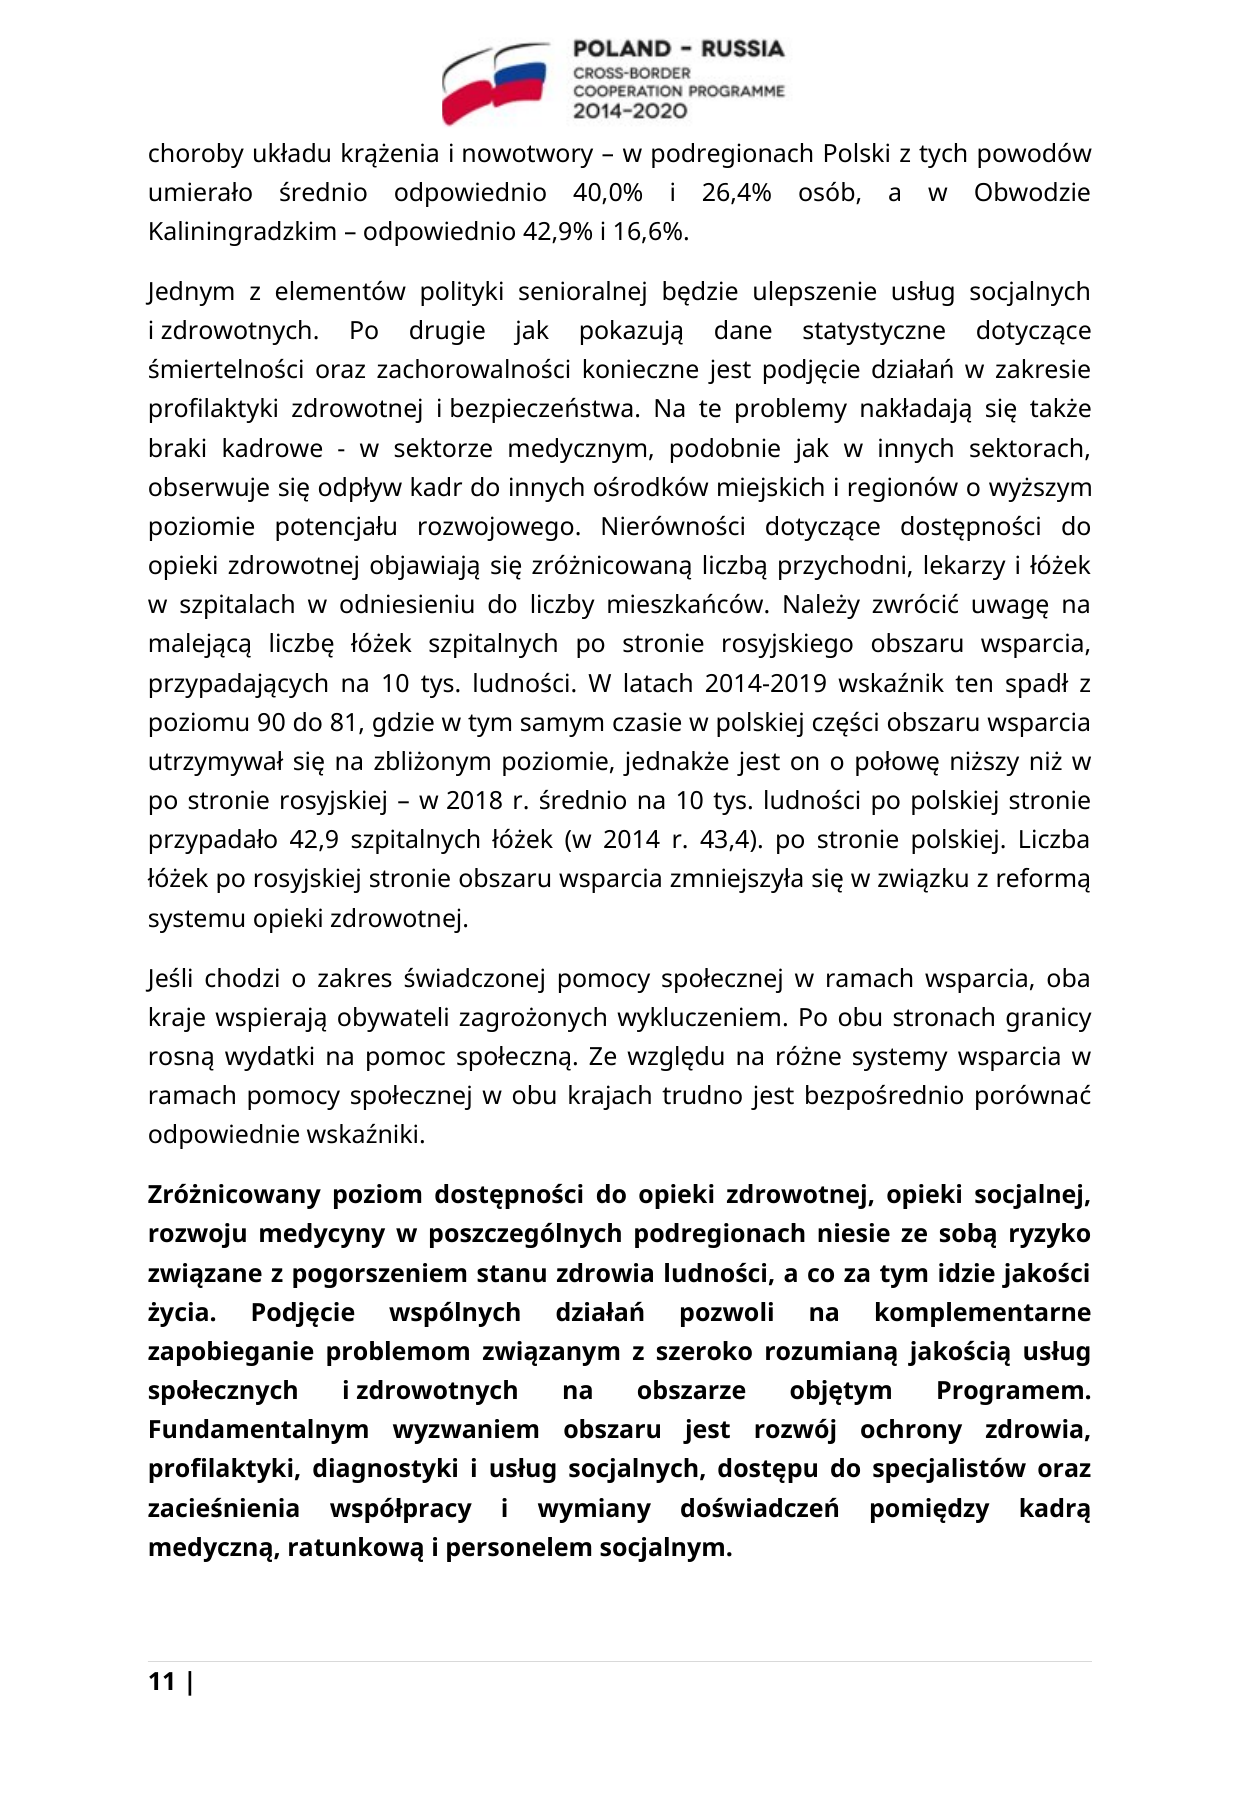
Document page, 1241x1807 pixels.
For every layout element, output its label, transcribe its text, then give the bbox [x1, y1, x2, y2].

text Jeśli chodzi o zakres świadczonej pomocy społecznej w ramach wsparcia, oba kraje wspierają obywateli zagrożonych wykluczeniem. Po obu stronach granicy rosną wydatki na pomoc społeczną. Ze względu na różne systemy wsparcia w ramach pomocy społecznej w obu krajach trudno jest bezpośrednio porównać odpowiednie wskaźniki. [148, 960, 1092, 1151]
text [148, 135, 1092, 248]
text Jednym z elementów polityki senioralnej będzie ulepszenie usług socjalnych i zdrowotnych. Po drugie jak pokazują dane statystyczne dotyczące śmiertelności oraz zachorowalności konieczne jest podjęcie działań w zakresie profilaktyki zdrowotnej i bezpieczeństwa. Na te problemy nakładają się także braki kadrowe - w sektorze medycznym, podobnie jak w innych sektorach, obserwuje się odpływ kadr do innych ośrodków miejskich i regionów o wyższym poziomie potencjału rozwojowego. Nierówności dotyczące dostępności do opieki zdrowotnej objawiają się zróżnicowaną liczbą przychodni, lekarzy i łóżek w szpitalach w odniesieniu do liczby mieszkańców. Należy zwrócić uwagę na malejącą liczbę łóżek szpitalnych po stronie rosyjskiego obszaru wsparcia, przypadających na 10 tys. ludności. W latach 2014-2019 wskaźnik ten spadł z poziomu 90 do 81, gdzie w tym samym czasie w polskiej części obszaru wsparcia utrzymywał się na zbliżonym poziomie, jednakże jest on o połowę niższy niż w po stronie rosyjskiej – w 2018 r. średnio na 10 tys. ludności po polskiej stronie przypadało 42,9 szpitalnych łóżek (w 2014 r. 43,4). po stronie polskiej. Liczba łóżek po rosyjskiej stronie obszaru wsparcia zmniejszyła się w związku z reformą systemu opieki zdrowotnej. [148, 273, 1092, 934]
text Zróżnicowany poziom dostępności do opieki zdrowotnej, opieki socjalnej, rozwoju medycyny w poszczególnych podregionach niesie ze sobą ryzyko związane z pogorszeniem stanu zdrowia ludności, a co za tym idzie jakości życia. Podjęcie wspólnych działań pozwoli na komplementarne zapobieganie problemom związanym z szeroko rozumianą jakością usług społecznych i zdrowotnych na obszarze objętym Programem. Fundamentalnym wyzwaniem obszaru jest rozwój ochrony zdrowia, profilaktyki, diagnostyki i usług socjalnych, dostępu do specjalistów oraz zacieśnienia współpracy i wymiany doświadczeń pomiędzy kadrą medyczną, ratunkową i personelem socjalnym. [148, 1177, 1092, 1563]
picture [442, 25, 799, 136]
